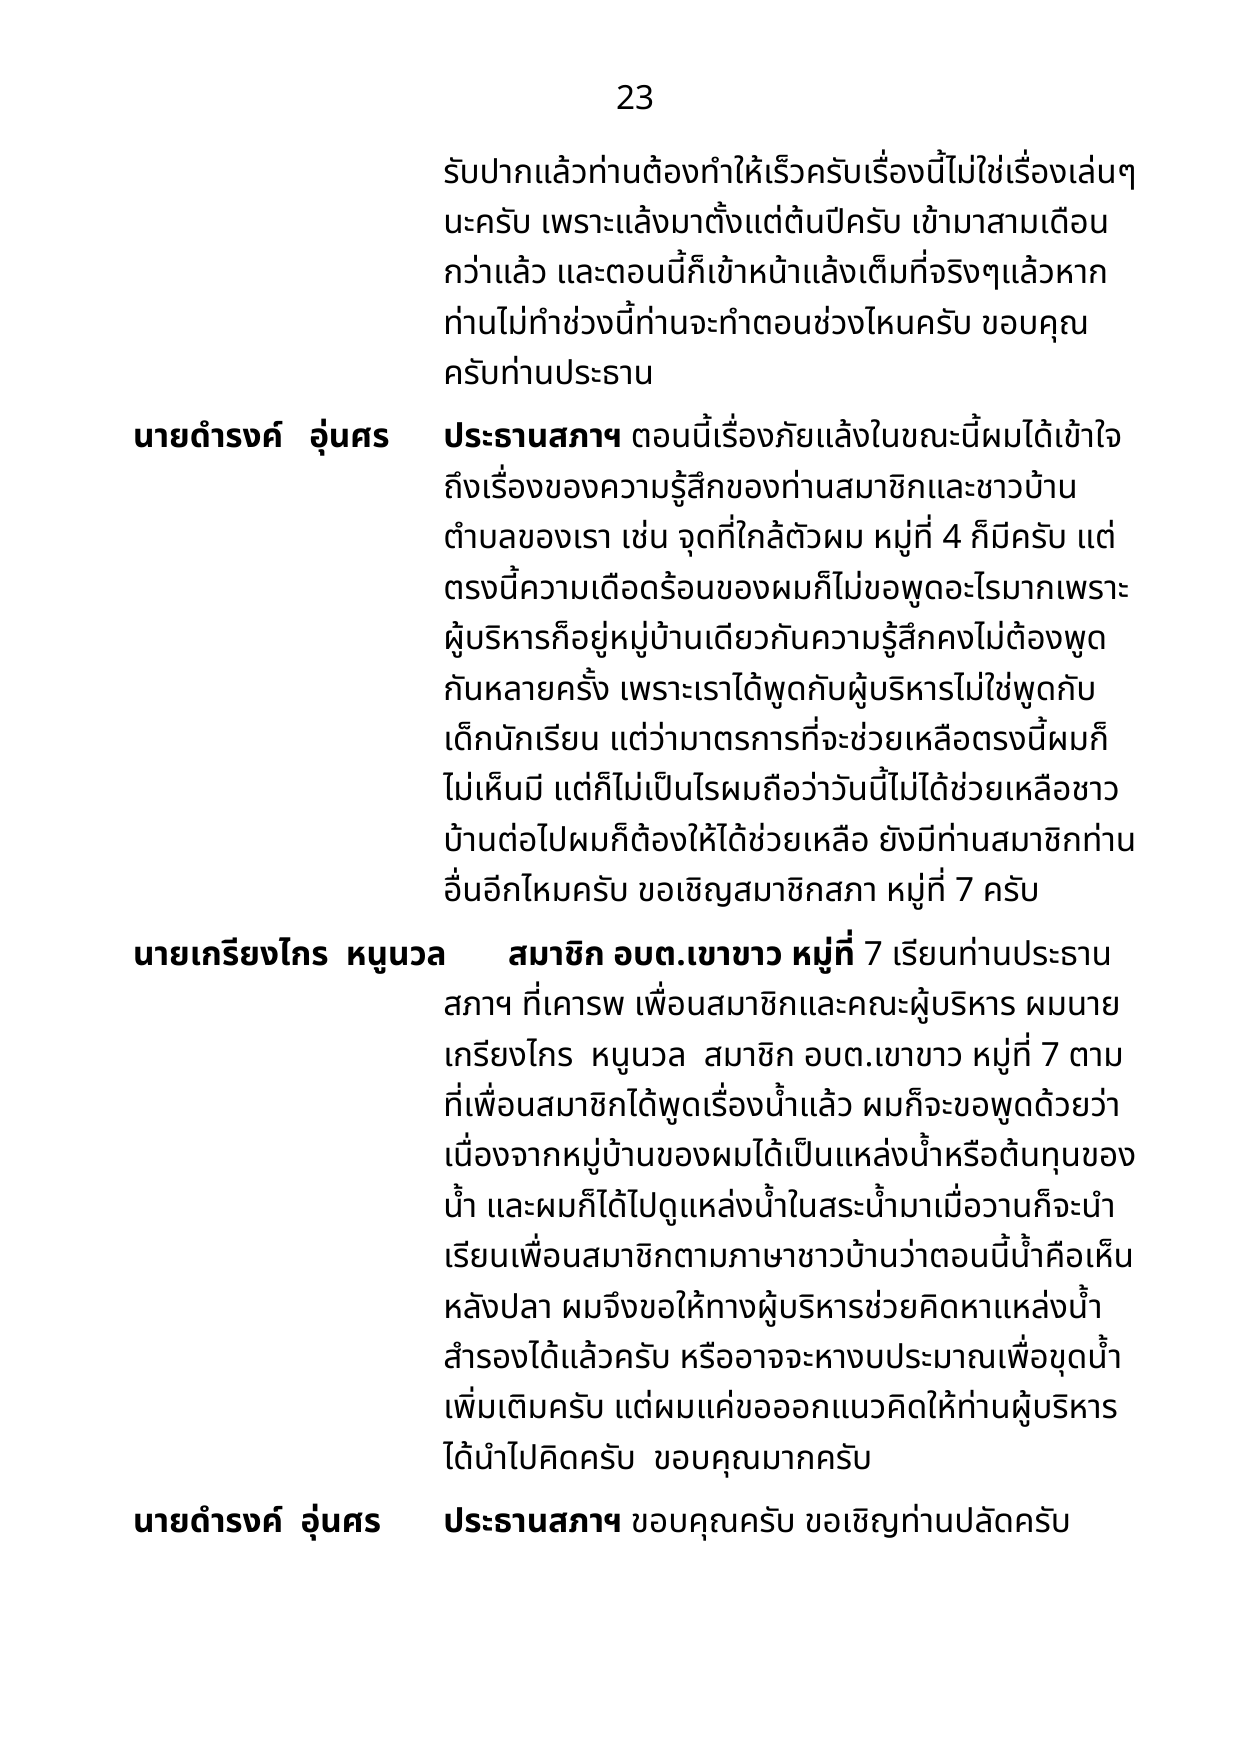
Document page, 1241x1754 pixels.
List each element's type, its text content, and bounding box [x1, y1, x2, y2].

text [133, 148, 1137, 400]
list นายดำรงค์ อุ่นศร ประธานสภาฯ ตอนนี้เรื่องภัยแล้งในขณะนี้ผมได้เข้าใจถึงเรื่องของความรู้สึกของท่านสมาชิกและชาวบ้านตำบลของเรา เช่น จุดที่ใกล้ตัวผม หมู่ที่ 4 ก็มีครับ แต่ตรงนี้ความเดือดร้อนของผมก็ไม่ขอพูดอะไรมากเพราะผู้บริหารก็อยู่หมู่บ้านเดียวกันความรู้สึกคงไม่ต้องพูดกันหลายครั้ง เพราะเราได้พูดกับผู้บริหารไม่ใช่พูดกับเด็กนักเรียน แต่ว่ามาตรการที่จะช่วยเหลือตรงนี้ผมก็ไม่เห็นมี แต่ก็ไม่เป็นไรผมถือว่าวันนี้ไม่ได้ช่วยเหลือชาวบ้านต่อไปผมก็ต้องให้ได้ช่วยเหลือ ยังมีท่านสมาชิกท่านอื่นอีกไหมครับ ขอเชิญสมาชิกสภา หมู่ที่ 7 ครับ [133, 412, 1137, 917]
list นายเกรียงไกร หนูนวล สมาชิก อบต.เขาขาว หมู่ที่ 7 เรียนท่านประธานสภาฯ ที่เคารพ เพื่อนสมาชิกและคณะผู้บริหาร ผมนายเกรียงไกร หนูนวล สมาชิก อบต.เขาขาว หมู่ที่ 7 ตามที่เพื่อนสมาชิกได้พูดเรื่องน้ำแล้ว ผมก็จะขอพูดด้วยว่าเนื่องจากหมู่บ้านของผมได้เป็นแหล่งน้ำหรือต้นทุนของน้ำ และผมก็ได้ไปดูแหล่งน้ำในสระน้ำมาเมื่อวานก็จะนำเรียนเพื่อนสมาชิกตามภาษาชาวบ้านว่าตอนนี้น้ำคือเห็นหลังปลา ผมจึงขอให้ทางผู้บริหารช่วยคิดหาแหล่งน้ำสำรองได้แล้วครับ หรืออาจจะหางบประมาณเพื่อขุดน้ำเพิ่มเติมครับ แต่ผมแค่ขอออกแนวคิดให้ท่านผู้บริหารได้นำไปคิดครับ ขอบคุณมากครับ [133, 929, 1137, 1484]
text นายดำรงค์ อุ่นศร ประธานสภาฯ ขอบคุณครับ ขอเชิญท่านปลัดครับ [133, 1497, 1137, 1547]
